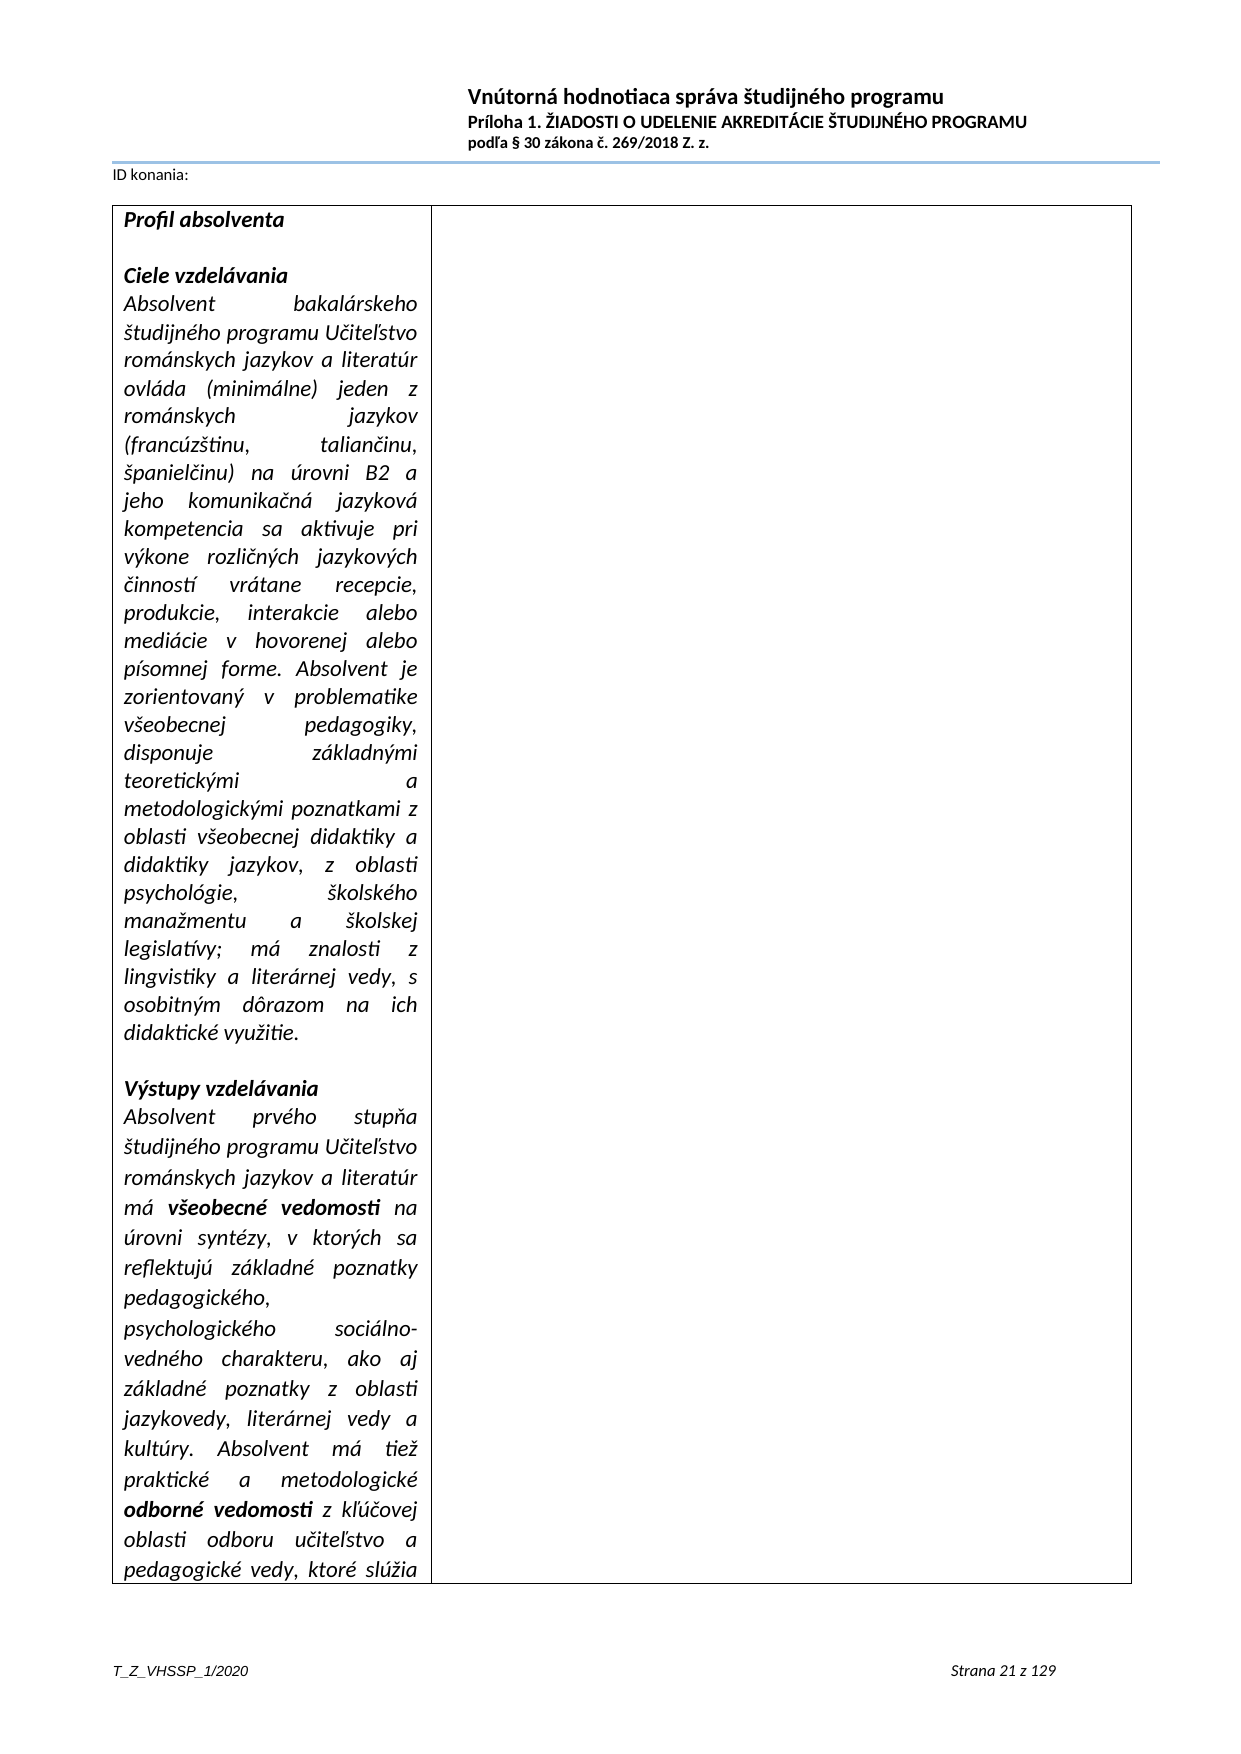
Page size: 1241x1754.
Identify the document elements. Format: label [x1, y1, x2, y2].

table_cell [432, 206, 1131, 1583]
table_cell [113, 206, 431, 1583]
